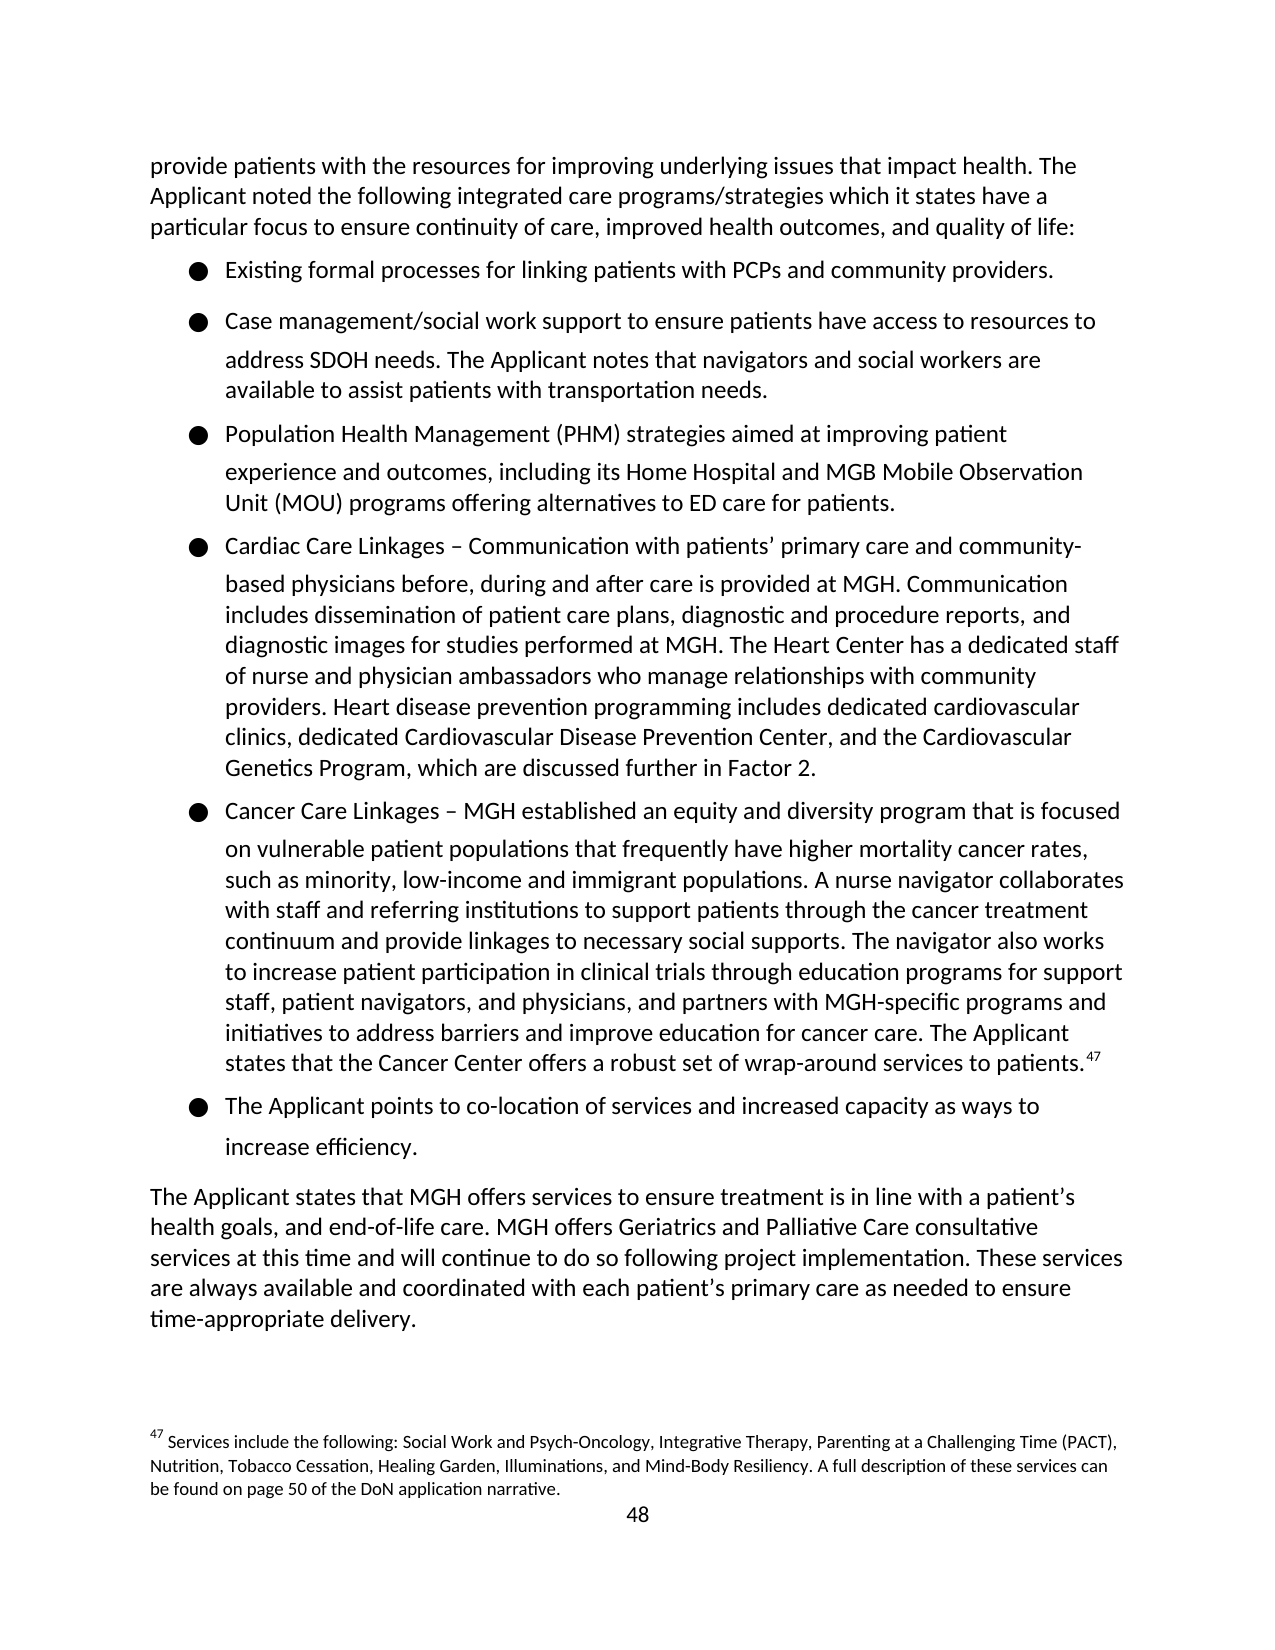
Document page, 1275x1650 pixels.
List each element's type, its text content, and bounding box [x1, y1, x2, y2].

list The Applicant points to co-location of services and increased capacity as ways to increase efficiency. [187, 1078, 1125, 1162]
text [150, 150, 1125, 242]
list Cancer Care Linkages – MGH established an equity and diversity program that is focused on vulnerable patient populations that frequently have higher mortality cancer rates, such as minority, low-income and immigrant populations. A nurse navigator collaborates with staff and referring institutions to support patients through the cancer treatment continuum and provide linkages to necessary social supports. The navigator also works to increase patient participation in clinical trials through education programs for support staff, patient navigators, and physicians, and partners with MGH-specific programs and initiatives to address barriers and improve education for cancer care. The Applicant states that the Cancer Center offers a robust set of wrap-around services to patients. [187, 782, 1125, 1078]
list Cardiac Care Linkages – Communication with patients’ primary care and community-based physicians before, during and after care is provided at MGH. Communication includes dissemination of patient care plans, diagnostic and procedure reports, diagnostic images for studies performed at MGH. The Heart Center has a dedicated staff of nurse and physician ambassadors who manage relationships with community providers. Heart disease prevention programming include dedicated cardiovascular clinics, dedicated Cardiovascular Disease Prevention Center, and the Cardiovascular Genetics Program, which are discussed further in Factor 2. [187, 517, 1125, 782]
list Population Health Management (PHM) strategies aimed at improving patient experience and outcomes, including its Home Hospital and MGB Mobile Observation Unit (MOU) programs offering alternatives to ED care for patients. [187, 405, 1125, 517]
list Case management/social work support to ensure patients have access to resources to address SDOH needs. The Applicant notes that navigators and social workers are available to assist patients with transportation needs. [187, 293, 1125, 405]
text The Applicant states that MGH offers services to ensure treatment is in line with a patient’s health goals, and end-of-life care. MGH offers Geriatrics and Palliative Care consultative services at this time and will continue to do so following project implementation. These services are always available and coordinated with each patient’s primary care as needed to ensure time-appropriate delivery. [150, 1181, 1125, 1333]
list Existing formal processes for linking patients with PCPs and community providers. [187, 242, 1125, 293]
